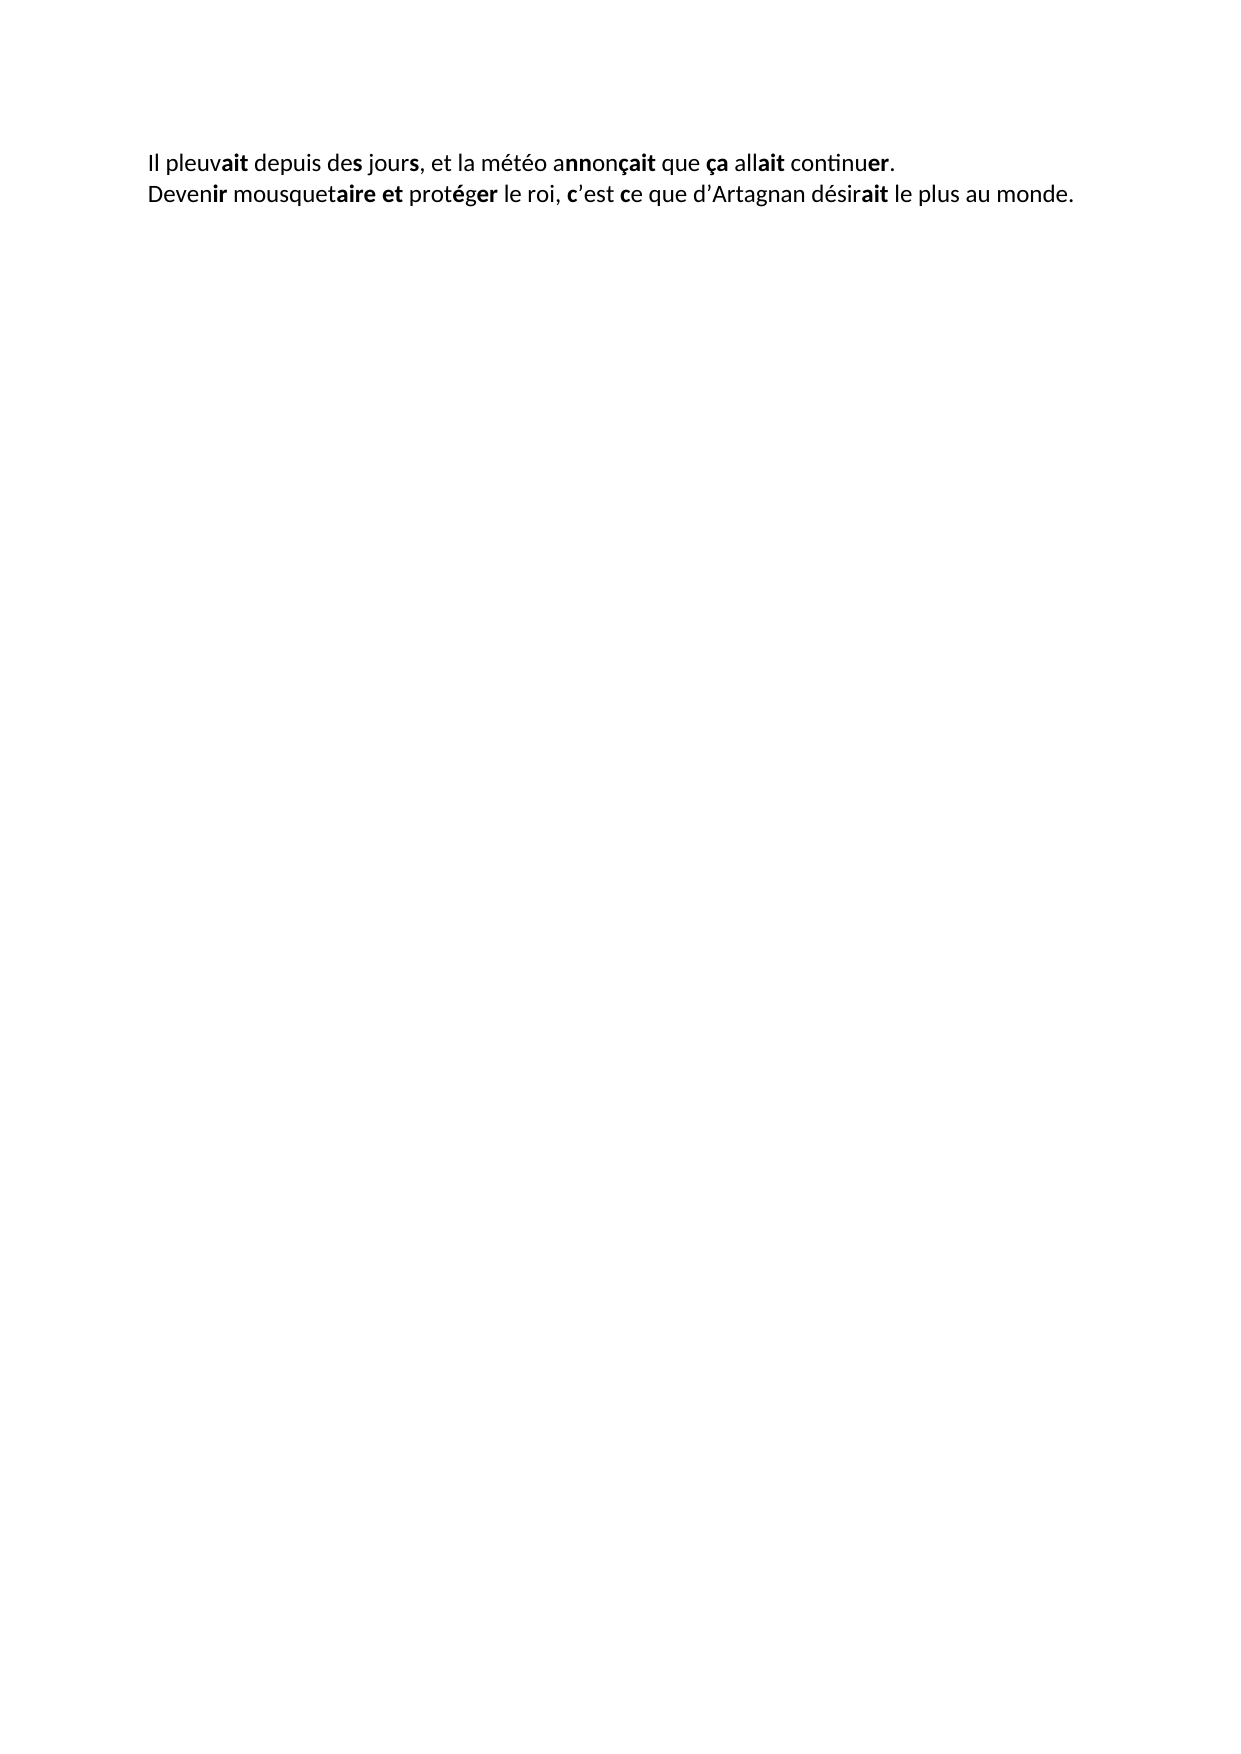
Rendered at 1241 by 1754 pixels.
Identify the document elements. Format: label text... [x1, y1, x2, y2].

text Il pleuvait depuis des jours, et la météo annonçait que ça allait continuer. [148, 148, 1093, 178]
text Devenir mousquetaire et protéger le roi, c’est ce que d’Artagnan désirait le plus au monde. [148, 178, 1093, 209]
